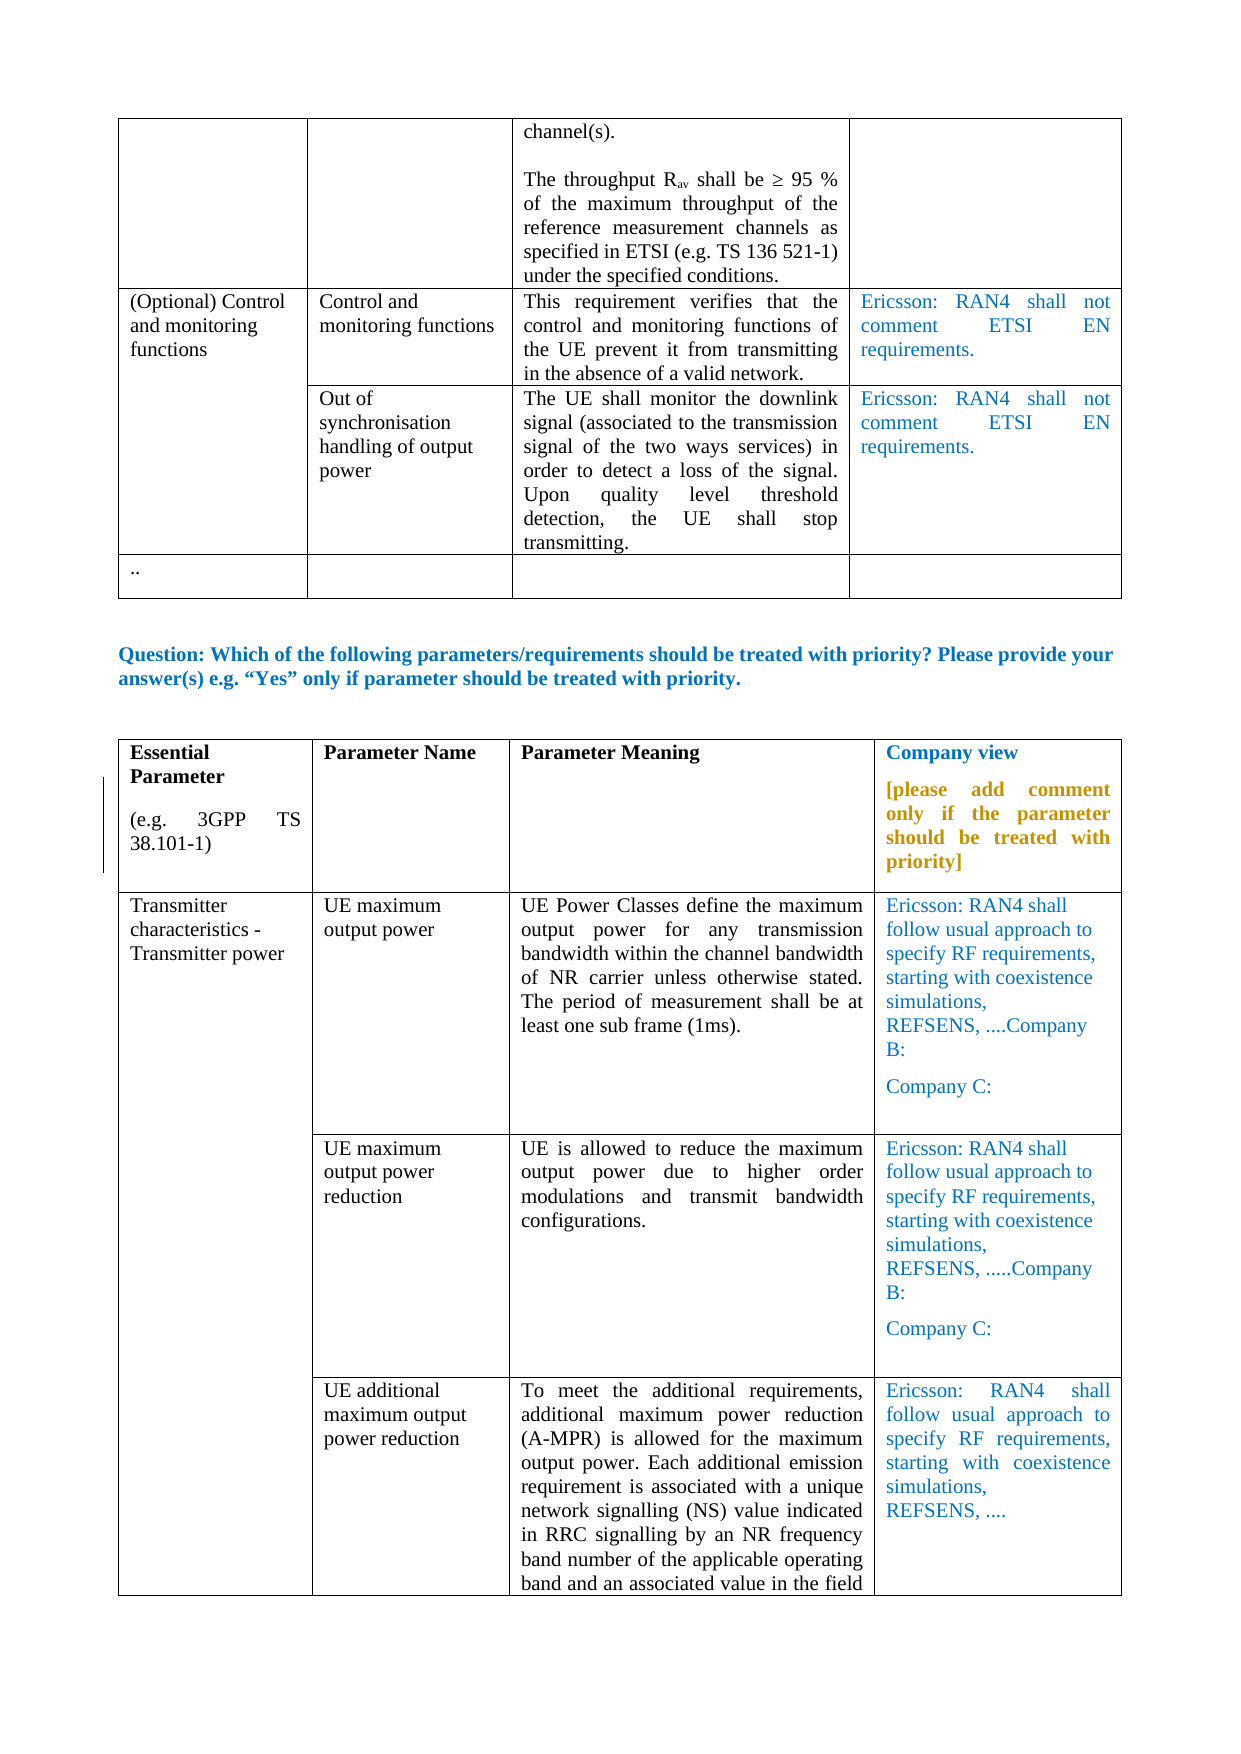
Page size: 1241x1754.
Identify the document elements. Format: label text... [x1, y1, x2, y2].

table_header Essential Parameter (e.g. 3GPP TS 38.101-1) [119, 740, 312, 892]
table_cell UE maximum output power [313, 893, 509, 1134]
table_cell UE is allowed to reduce the maximum output power due to higher order modulations and transmit bandwidth configurations. [510, 1135, 874, 1377]
table_cell Out of synchronisation handling of output power [308, 386, 512, 554]
table_cell Transmitter characteristics - Transmitter power [119, 893, 312, 1594]
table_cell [308, 119, 512, 287]
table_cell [513, 119, 849, 287]
table_header Company view [please add comment only if the parameter should be treated with priority] [875, 740, 1121, 892]
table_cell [875, 1378, 1121, 1594]
table_header Parameter Name [313, 740, 509, 892]
text Question: Which of the following parameters/requirements should be treated with priority? Please provide your answer(s) e.g. “Yes” only if parameter should be treated with priority. [118, 642, 1122, 690]
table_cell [119, 119, 307, 287]
table_cell UE Power Classes define the maximum output power for any transmission bandwidth within the channel bandwidth of NR carrier unless otherwise stated. The period of measurement shall be at least one sub frame (1ms). [510, 893, 874, 1134]
table_cell [850, 555, 1121, 598]
table_cell The UE shall monitor the downlink signal (associated to the transmission signal of the two ways services) in order to detect a loss of the signal. Upon quality level threshold detection, the UE shall stop transmitting. [513, 386, 849, 554]
table_cell Ericsson: RAN4 shall not comment ETSI EN requirements. [850, 386, 1121, 554]
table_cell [313, 1378, 509, 1594]
table_cell Control and monitoring functions [308, 289, 512, 385]
table_cell [513, 555, 849, 598]
table_cell (Optional) Control and monitoring functions [119, 289, 307, 554]
table_cell Ericsson: RAN4 shall follow usual approach to specify RF requirements, starting with coexistence simulations, REFSENS, ....Company B: Company C: [875, 893, 1121, 1134]
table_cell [850, 119, 1121, 287]
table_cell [510, 1378, 874, 1594]
table_cell .. [119, 555, 307, 598]
table_cell [308, 555, 512, 598]
table_cell UE maximum output power reduction [313, 1135, 509, 1377]
table_cell Ericsson: RAN4 shall not comment ETSI EN requirements. [850, 289, 1121, 385]
table_cell This requirement verifies that the control and monitoring functions of the UE prevent it from transmitting in the absence of a valid network. [513, 289, 849, 385]
table_cell Ericsson: RAN4 shall follow usual approach to specify RF requirements, starting with coexistence simulations, REFSENS, .....Company B: Company C: [875, 1135, 1121, 1377]
table_header Parameter Meaning [510, 740, 874, 892]
